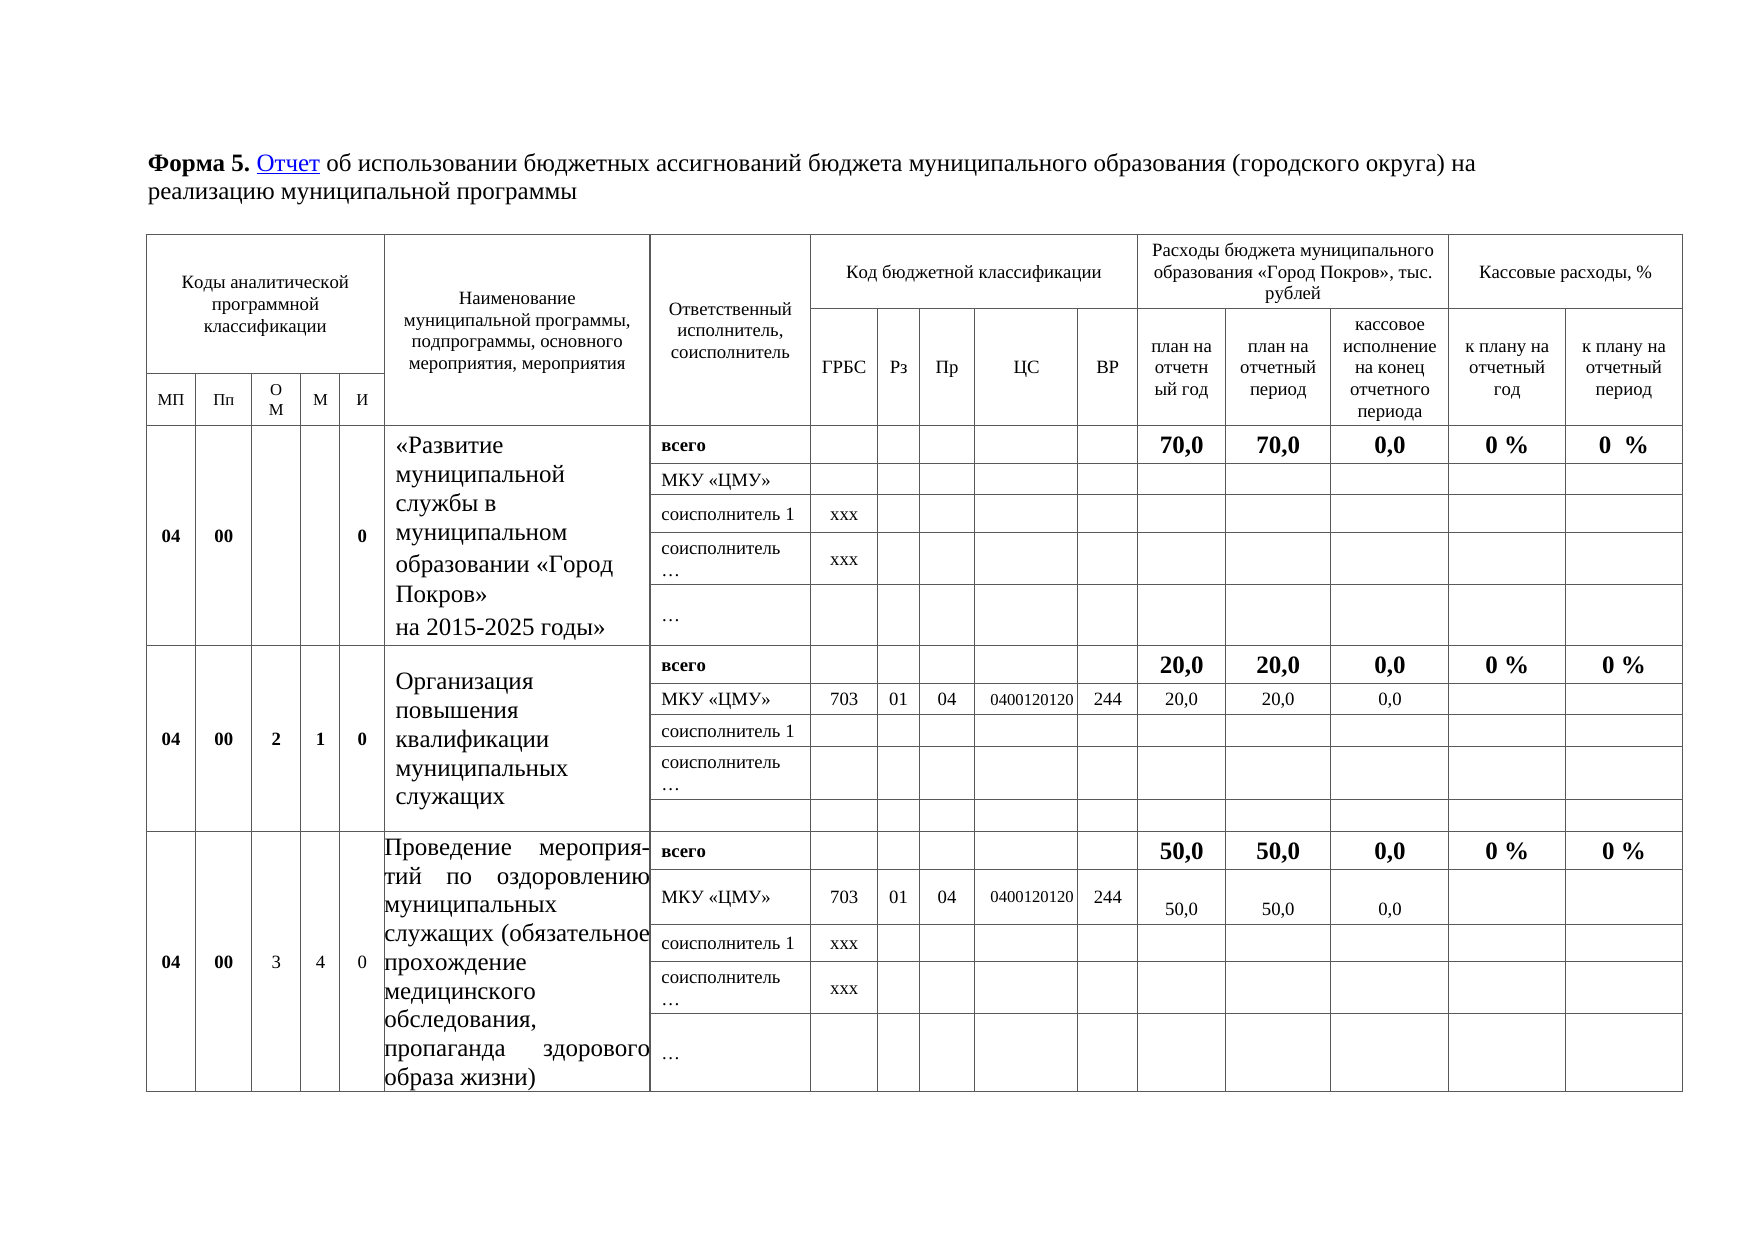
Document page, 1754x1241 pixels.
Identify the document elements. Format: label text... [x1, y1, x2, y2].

table_cell Пр [920, 309, 974, 425]
table_cell М [301, 374, 339, 425]
table_cell ГРБС [811, 309, 877, 425]
table_cell [975, 715, 1077, 746]
table_header Наименование муниципальной программы, подпрограммы, основного мероприятия, мероприятия [385, 235, 649, 425]
table_cell [1138, 495, 1225, 532]
table_cell [811, 832, 877, 869]
table_cell [920, 533, 974, 584]
table_cell соисполнитель 1 [651, 715, 810, 746]
table_cell [975, 747, 1077, 799]
table_cell МКУ «ЦМУ» [651, 870, 810, 923]
table_cell [920, 1014, 974, 1091]
table_cell [1331, 715, 1448, 746]
table_cell 04 [147, 426, 195, 645]
table_cell [1331, 1014, 1448, 1091]
table_cell 04 [920, 870, 974, 923]
table_cell [1138, 925, 1225, 961]
table_cell 50,0 [1226, 870, 1330, 923]
table_cell [920, 747, 974, 799]
table_cell [1078, 925, 1137, 961]
table_cell [1331, 747, 1448, 799]
table_cell 0 [340, 426, 384, 645]
table_cell 20,0 [1138, 684, 1225, 714]
table_cell [811, 646, 877, 683]
table_cell 0400120120 [975, 870, 1077, 923]
table_cell [878, 495, 919, 532]
table_cell [975, 1014, 1077, 1091]
table_cell [878, 925, 919, 961]
table_cell [651, 800, 810, 831]
table_cell [1566, 715, 1682, 746]
table_cell 0 % [1449, 832, 1565, 869]
table_cell [1331, 495, 1448, 532]
table_cell [1331, 464, 1448, 494]
table_cell [878, 585, 919, 645]
table_cell 04 [147, 646, 195, 831]
table_cell [1138, 715, 1225, 746]
table_cell [1566, 962, 1682, 1013]
table_cell 50,0 [1226, 832, 1330, 869]
table_cell [1078, 962, 1137, 1013]
table_cell [1078, 715, 1137, 746]
table_cell всего [651, 832, 810, 869]
table_cell [878, 962, 919, 1013]
table_cell 0,0 [1331, 646, 1448, 683]
table_cell [1566, 800, 1682, 831]
table_cell [1078, 1014, 1137, 1091]
table_cell [920, 925, 974, 961]
table_cell [1226, 747, 1330, 799]
table_cell [878, 715, 919, 746]
table_cell [920, 832, 974, 869]
table_cell [975, 495, 1077, 532]
table_cell ВР [1078, 309, 1137, 425]
table_cell [1566, 464, 1682, 494]
table_cell [1449, 464, 1565, 494]
table_cell 0 % [1566, 646, 1682, 683]
table_cell 70,0 [1226, 426, 1330, 463]
table_cell … [651, 1014, 810, 1091]
table_cell [920, 464, 974, 494]
table_cell к плану на отчетный период [1566, 309, 1682, 425]
table_cell [1331, 925, 1448, 961]
table_cell [1449, 684, 1565, 714]
table_cell [878, 1014, 919, 1091]
table_cell [878, 646, 919, 683]
table_cell 2 [252, 646, 300, 831]
table_cell [1449, 800, 1565, 831]
table_cell 50,0 [1138, 832, 1225, 869]
table_cell 04 [147, 832, 195, 1091]
table_cell соисполнитель … [651, 533, 810, 584]
table_cell [1449, 925, 1565, 961]
table_cell 20,0 [1226, 684, 1330, 714]
table_cell 0 [340, 832, 384, 1091]
table_cell Проведение мероприя- тий по оздоровлению муниципальных служащих (обязательное прохождение медицинского обследования, пропаганда здорового образа жизни) [385, 832, 649, 1091]
table_cell [811, 426, 877, 463]
table_cell [975, 646, 1077, 683]
table_cell [1226, 495, 1330, 532]
table_cell 00 [196, 832, 251, 1091]
table_cell [878, 800, 919, 831]
table_cell план на отчетный период [1226, 309, 1330, 425]
table_cell [1566, 870, 1682, 923]
table_cell [1078, 646, 1137, 683]
table_cell [1331, 585, 1448, 645]
table_cell 0 % [1449, 646, 1565, 683]
table_cell [1078, 747, 1137, 799]
table_cell [1138, 464, 1225, 494]
table_cell [1449, 585, 1565, 645]
table_cell 0,0 [1331, 684, 1448, 714]
table_cell [1226, 533, 1330, 584]
table_header Кассовые расходы, % [1449, 235, 1682, 308]
table_header Ответственный исполнитель, соисполнитель [651, 235, 810, 425]
table_cell [1226, 715, 1330, 746]
table_cell [878, 464, 919, 494]
table_cell [1449, 870, 1565, 923]
table_cell [1449, 1014, 1565, 1091]
table_cell [1226, 800, 1330, 831]
table_cell 01 [878, 870, 919, 923]
table_cell [1138, 533, 1225, 584]
table_cell соисполнитель … [651, 747, 810, 799]
table_cell [1566, 925, 1682, 961]
table_cell Организация повышения квалификации муниципальных служащих [385, 646, 649, 831]
table_cell [1078, 464, 1137, 494]
table_cell [1449, 533, 1565, 584]
table_cell [1226, 1014, 1330, 1091]
table_cell [878, 747, 919, 799]
table_cell [975, 925, 1077, 961]
table_cell [252, 426, 300, 645]
table_cell [811, 715, 877, 746]
table_cell МКУ «ЦМУ» [651, 464, 810, 494]
table_cell [1331, 533, 1448, 584]
table_cell 01 [878, 684, 919, 714]
table_cell [1226, 585, 1330, 645]
table_cell 0 % [1566, 426, 1682, 463]
table_cell И [340, 374, 384, 425]
table_cell 00 [196, 426, 251, 645]
table_cell [1138, 747, 1225, 799]
table_cell ххх [811, 495, 877, 532]
table_cell [975, 464, 1077, 494]
table_cell [1449, 495, 1565, 532]
table_cell [1449, 962, 1565, 1013]
table_cell [1226, 464, 1330, 494]
table_cell 0 % [1566, 832, 1682, 869]
table_cell 04 [920, 684, 974, 714]
table_cell … [651, 585, 810, 645]
table_cell [1226, 962, 1330, 1013]
table_cell «Развитие муниципальной службы в муниципальном образовании «Город Покров» на 2015-2025 годы» [385, 426, 649, 645]
table_cell [878, 832, 919, 869]
table_cell 4 [301, 832, 339, 1091]
table_cell ЦС [975, 309, 1077, 425]
table_cell [975, 800, 1077, 831]
table_cell кассовое исполнение на конец отчетного периода [1331, 309, 1448, 425]
table_cell 0,0 [1331, 870, 1448, 923]
table_cell Пп [196, 374, 251, 425]
table_header Код бюджетной классификации [811, 235, 1137, 308]
table_cell [975, 962, 1077, 1013]
table_cell [975, 533, 1077, 584]
table_cell [920, 426, 974, 463]
table_cell 703 [811, 870, 877, 923]
table_cell 244 [1078, 870, 1137, 923]
table_cell [1078, 426, 1137, 463]
text Форма 5. Отчет об использовании бюджетных ассигнований бюджета муниципального образования (городского округа) на реализацию муниципальной программы [148, 148, 1606, 205]
table_cell соисполнитель 1 [651, 495, 810, 532]
table_cell [1078, 585, 1137, 645]
table_cell [811, 464, 877, 494]
table_cell 1 [301, 646, 339, 831]
table_cell план на отчетный год [1138, 309, 1225, 425]
table_cell 50,0 [1138, 870, 1225, 923]
table_cell [1331, 962, 1448, 1013]
table_cell [975, 832, 1077, 869]
table_cell [1138, 800, 1225, 831]
table_cell 0,0 [1331, 832, 1448, 869]
table_cell ххх [811, 962, 877, 1013]
table_cell [1566, 684, 1682, 714]
table_cell 3 [252, 832, 300, 1091]
table_cell [920, 495, 974, 532]
table_cell 00 [196, 646, 251, 831]
table_cell [1078, 832, 1137, 869]
table_cell [920, 800, 974, 831]
table_cell [1566, 533, 1682, 584]
table_cell [920, 646, 974, 683]
table_cell [1566, 747, 1682, 799]
table_cell [301, 426, 339, 645]
table_cell [1331, 800, 1448, 831]
table_cell 0,0 [1331, 426, 1448, 463]
table_cell [1226, 925, 1330, 961]
table_cell ОМ [252, 374, 300, 425]
table_cell [878, 426, 919, 463]
table_cell 244 [1078, 684, 1137, 714]
table_header Коды аналитической программной классификации [147, 235, 384, 373]
table_cell [811, 1014, 877, 1091]
table_cell [975, 426, 1077, 463]
table_cell [811, 800, 877, 831]
table_cell [920, 585, 974, 645]
table_cell к плану на отчетный год [1449, 309, 1565, 425]
table_cell [1138, 962, 1225, 1013]
table_cell соисполнитель … [651, 962, 810, 1013]
table_cell 20,0 [1138, 646, 1225, 683]
table_cell [1078, 800, 1137, 831]
table_cell [975, 585, 1077, 645]
table_cell [1566, 585, 1682, 645]
table_cell [1449, 747, 1565, 799]
table_cell всего [651, 646, 810, 683]
table_header Расходы бюджета муниципального образования «Город Покров», тыс. рублей [1138, 235, 1448, 308]
table_cell МП [147, 374, 195, 425]
table_cell 0 % [1449, 426, 1565, 463]
table_cell ххх [811, 533, 877, 584]
table_cell [1078, 495, 1137, 532]
table_cell [878, 533, 919, 584]
table_cell [811, 585, 877, 645]
table_cell 703 [811, 684, 877, 714]
table_cell ххх [811, 925, 877, 961]
table_cell [1138, 585, 1225, 645]
table_cell 70,0 [1138, 426, 1225, 463]
table_cell [920, 715, 974, 746]
table_cell МКУ «ЦМУ» [651, 684, 810, 714]
table_cell Рз [878, 309, 919, 425]
table_cell [1449, 715, 1565, 746]
table_cell 20,0 [1226, 646, 1330, 683]
table_cell соисполнитель 1 [651, 925, 810, 961]
table_cell [1078, 533, 1137, 584]
table_cell 0400120120 [975, 684, 1077, 714]
table_cell [1566, 1014, 1682, 1091]
table_cell всего [651, 426, 810, 463]
table_cell [811, 747, 877, 799]
table_cell 0 [340, 646, 384, 831]
table_cell [920, 962, 974, 1013]
table_cell [1566, 495, 1682, 532]
table_cell [1138, 1014, 1225, 1091]
